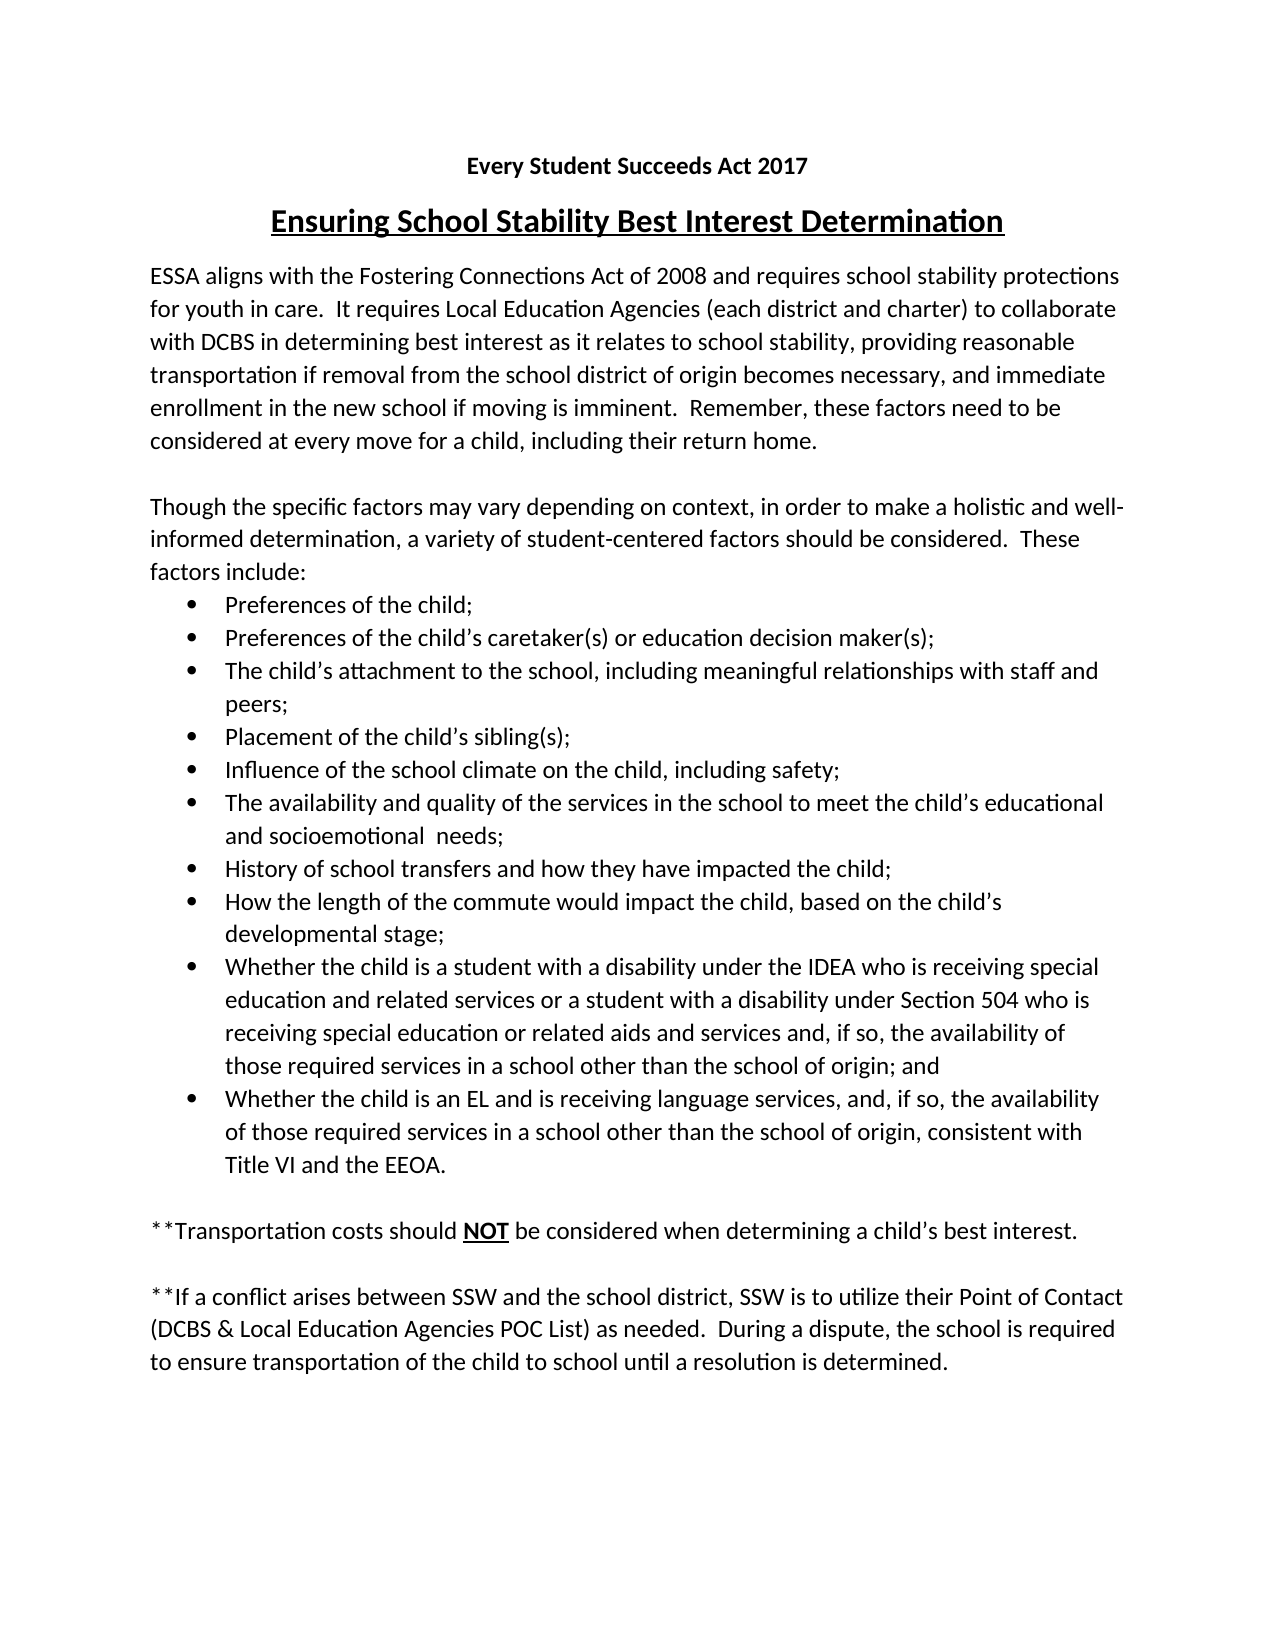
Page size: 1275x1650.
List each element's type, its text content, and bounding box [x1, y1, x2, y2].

list Placement of the child’s sibling(s); [187, 721, 1125, 752]
list Preferences of the child’s caretaker(s) or education decision maker(s); [187, 622, 1125, 653]
list Preferences of the child; [187, 589, 1125, 620]
list Whether the child is an EL and is receiving language services, and, if so, the availability of those required services in a school other than the school of origin, consistent with Title VI and the EEOA. [187, 1083, 1125, 1179]
text Though the specific factors may vary depending on context, in order to make a holistic and well-informed determination, a variety of student-centered factors should be considered. These factors include: [150, 491, 1125, 587]
list Influence of the school climate on the child, including safety; [187, 754, 1125, 784]
text ESSA aligns with the Fostering Connections Act of 2008 and requires school stability protections for youth in care. It requires Local Education Agencies (each district and charter) to collaborate with DCBS in determining best interest as it relates to school stability, providing reasonable transportation if removal from the school district of origin becomes necessary, and immediate enrollment in the new school if moving is imminent. Remember, these factors need to be considered at every move for a child, including their return home. [150, 260, 1125, 455]
text Every Student Succeeds Act 2017 [150, 150, 1125, 181]
list The child’s attachment to the school, including meaningful relationships with staff and peers; [187, 655, 1125, 719]
text **If a conflict arises between SSW and the school district, SSW is to utilize their Point of Contact (DCBS & Local Education Agencies POC List) as needed. During a dispute, the school is required to ensure transportation of the child to school until a resolution is determined. [150, 1281, 1125, 1377]
list How the length of the commute would impact the child, based on the child’s developmental stage; [187, 886, 1125, 949]
text Ensuring School Stability Best Interest Determination [150, 199, 1125, 240]
list Whether the child is a student with a disability under the IDEA who is receiving special education and related services or a student with a disability under Section 504 who is receiving special education or related aids and services and, if so, the availability of those required services in a school other than the school of origin; and [187, 951, 1125, 1081]
list The availability and quality of the services in the school to meet the child’s educational and socioemotional needs; [187, 787, 1125, 850]
text **Transportation costs should NOT be considered when determining a child’s best interest. [150, 1215, 1125, 1245]
list History of school transfers and how they have impacted the child; [187, 853, 1125, 883]
